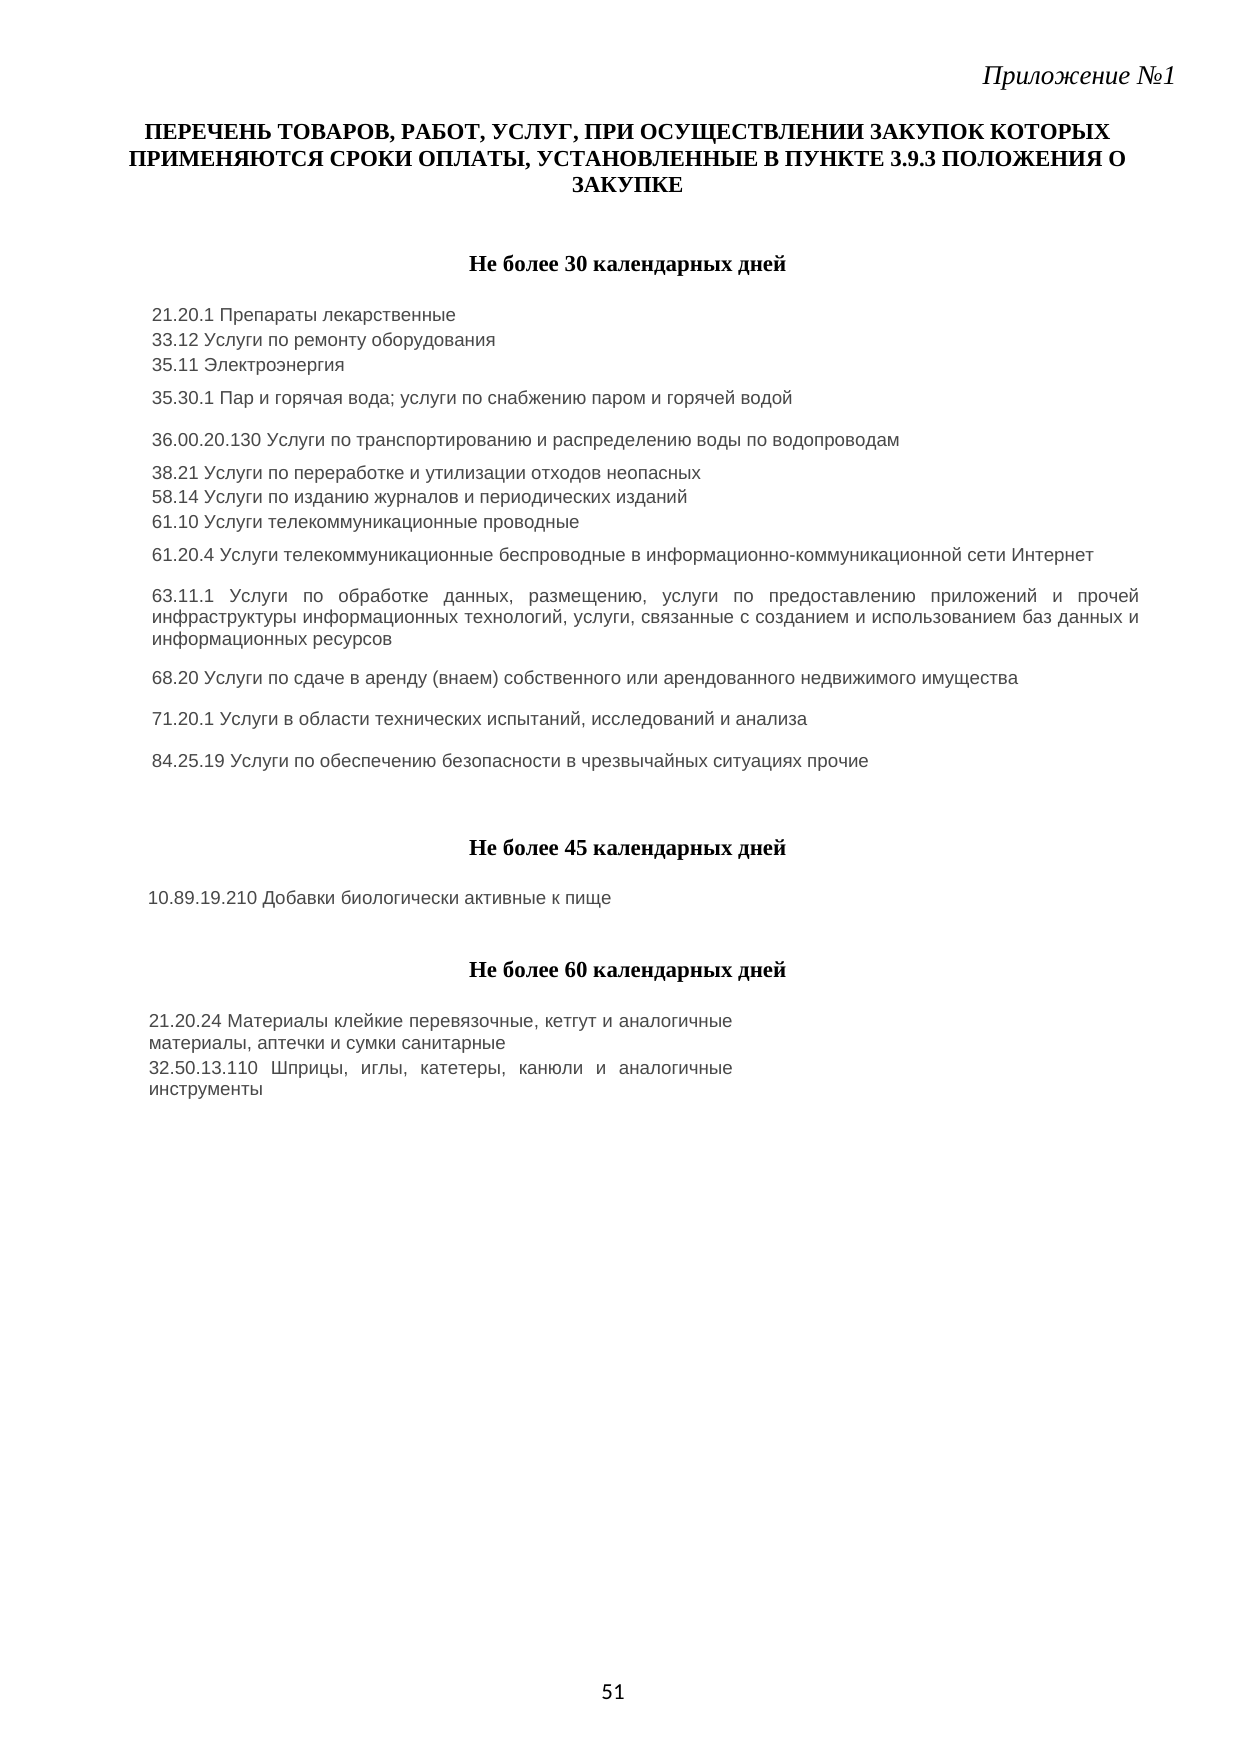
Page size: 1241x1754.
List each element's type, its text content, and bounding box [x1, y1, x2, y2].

table_cell 33.12 Услуги по ремонту оборудования [150, 328, 1142, 352]
table_cell 32.50.13.110 Шприцы, иглы, катетеры, канюли и аналогичные инструменты [147, 1055, 734, 1101]
table_header 21.20.24 Материалы клейкие перевязочные, кетгут и аналогичные материалы, аптечки и сумки санитарные [147, 1009, 734, 1055]
text Не более 30 календарных дней [74, 250, 1181, 276]
table_cell 35.11 Электроэнергия [150, 352, 1142, 377]
table_cell 35.30.1 Пар и горячая вода; услуги по снабжению паром и горячей водой [150, 377, 1142, 418]
table_cell 61.10 Услуги телекоммуникационные проводные [150, 510, 1142, 534]
list Приложение №1 [151, 59, 1181, 118]
table_cell 38.21 Услуги по переработке и утилизации отходов неопасных [150, 460, 1142, 485]
table_cell 36.00.20.130 Услуги по транспортированию и распределению воды по водопроводам [150, 419, 1142, 460]
text Не более 60 календарных дней [74, 956, 1181, 982]
text Не более 45 календарных дней [74, 834, 1181, 860]
table_cell 61.20.4 Услуги телекоммуникационные беспроводные в информационно-коммуникационной сети Интернет [150, 534, 1142, 576]
table_cell 84.25.19 Услуги по обеспечению безопасности в чрезвычайных ситуациях прочие [150, 739, 1142, 781]
table_cell 58.14 Услуги по изданию журналов и периодических изданий [150, 485, 1142, 509]
text ПЕРЕЧЕНЬ ТОВАРОВ, РАБОТ, УСЛУГ, ПРИ ОСУЩЕСТВЛЕНИИ ЗАКУПОК КОТОРЫХ ПРИМЕНЯЮТСЯ СРОКИ ОПЛАТЫ, УСТАНОВЛЕННЫЕ В ПУНКТЕ 3.9.3 ПОЛОЖЕНИЯ О ЗАКУПКЕ [74, 118, 1181, 197]
table_cell 71.20.1 Услуги в области технических испытаний, исследований и анализа [150, 698, 1142, 739]
table_header 21.20.1 Препараты лекарственные [150, 303, 1142, 327]
table_cell 68.20 Услуги по сдаче в аренду (внаем) собственного или арендованного недвижимого имущества [150, 658, 1142, 698]
text 10.89.19.210 Добавки биологически активные к пище [148, 886, 1181, 908]
table_cell 63.11.1 Услуги по обработке данных, размещению, услуги по предоставлению приложений и прочей инфраструктуры информационных технологий, услуги, связанные с созданием и использованием баз данных и информационных ресурсов [150, 576, 1142, 658]
